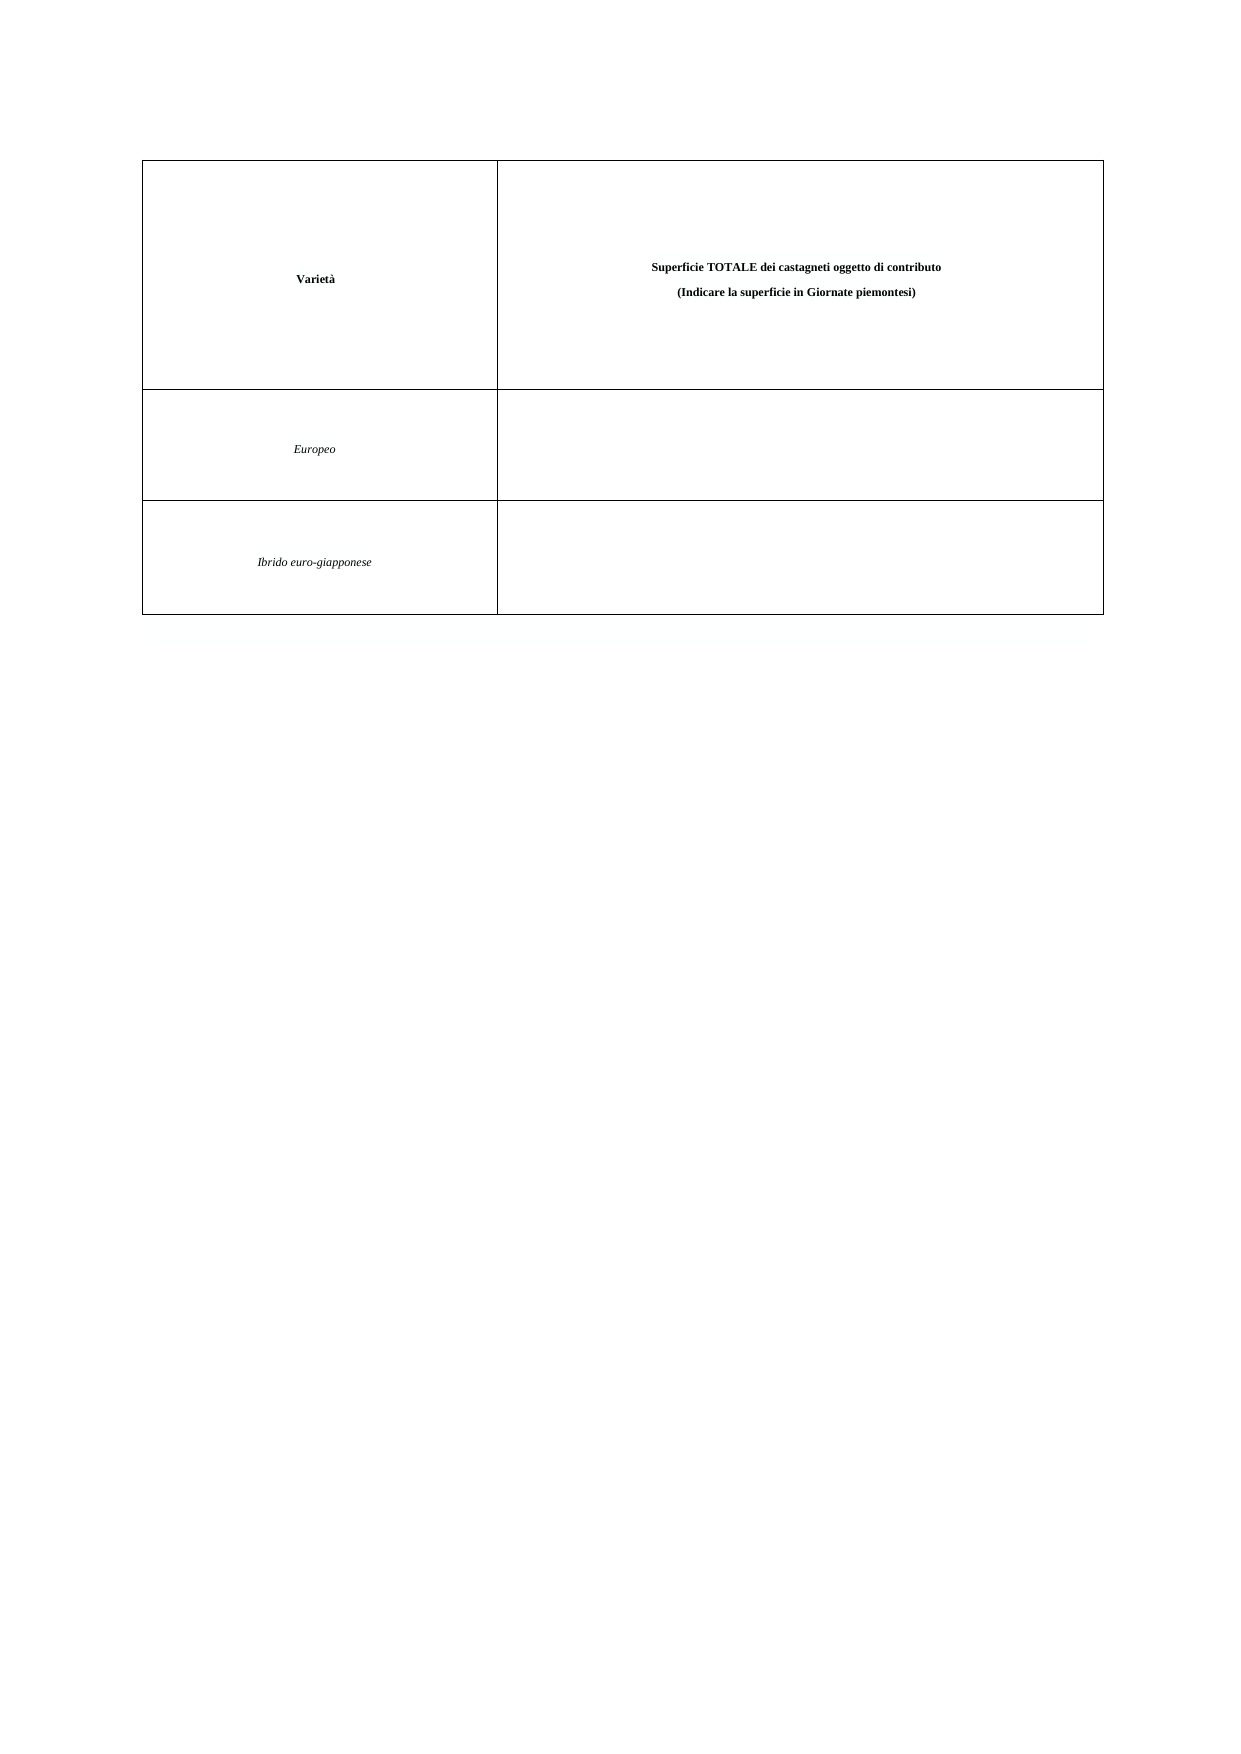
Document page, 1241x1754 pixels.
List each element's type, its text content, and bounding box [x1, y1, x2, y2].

table_cell [498, 501, 1103, 614]
table_cell Europeo [143, 390, 497, 499]
table_cell [498, 390, 1103, 499]
table_header Superficie TOTALE dei castagneti oggetto di contributo (Indicare la superficie in Giornate piemontesi) [498, 161, 1103, 389]
table_header Varietà [143, 161, 497, 389]
table_cell Ibrido euro-giapponese [143, 501, 497, 614]
